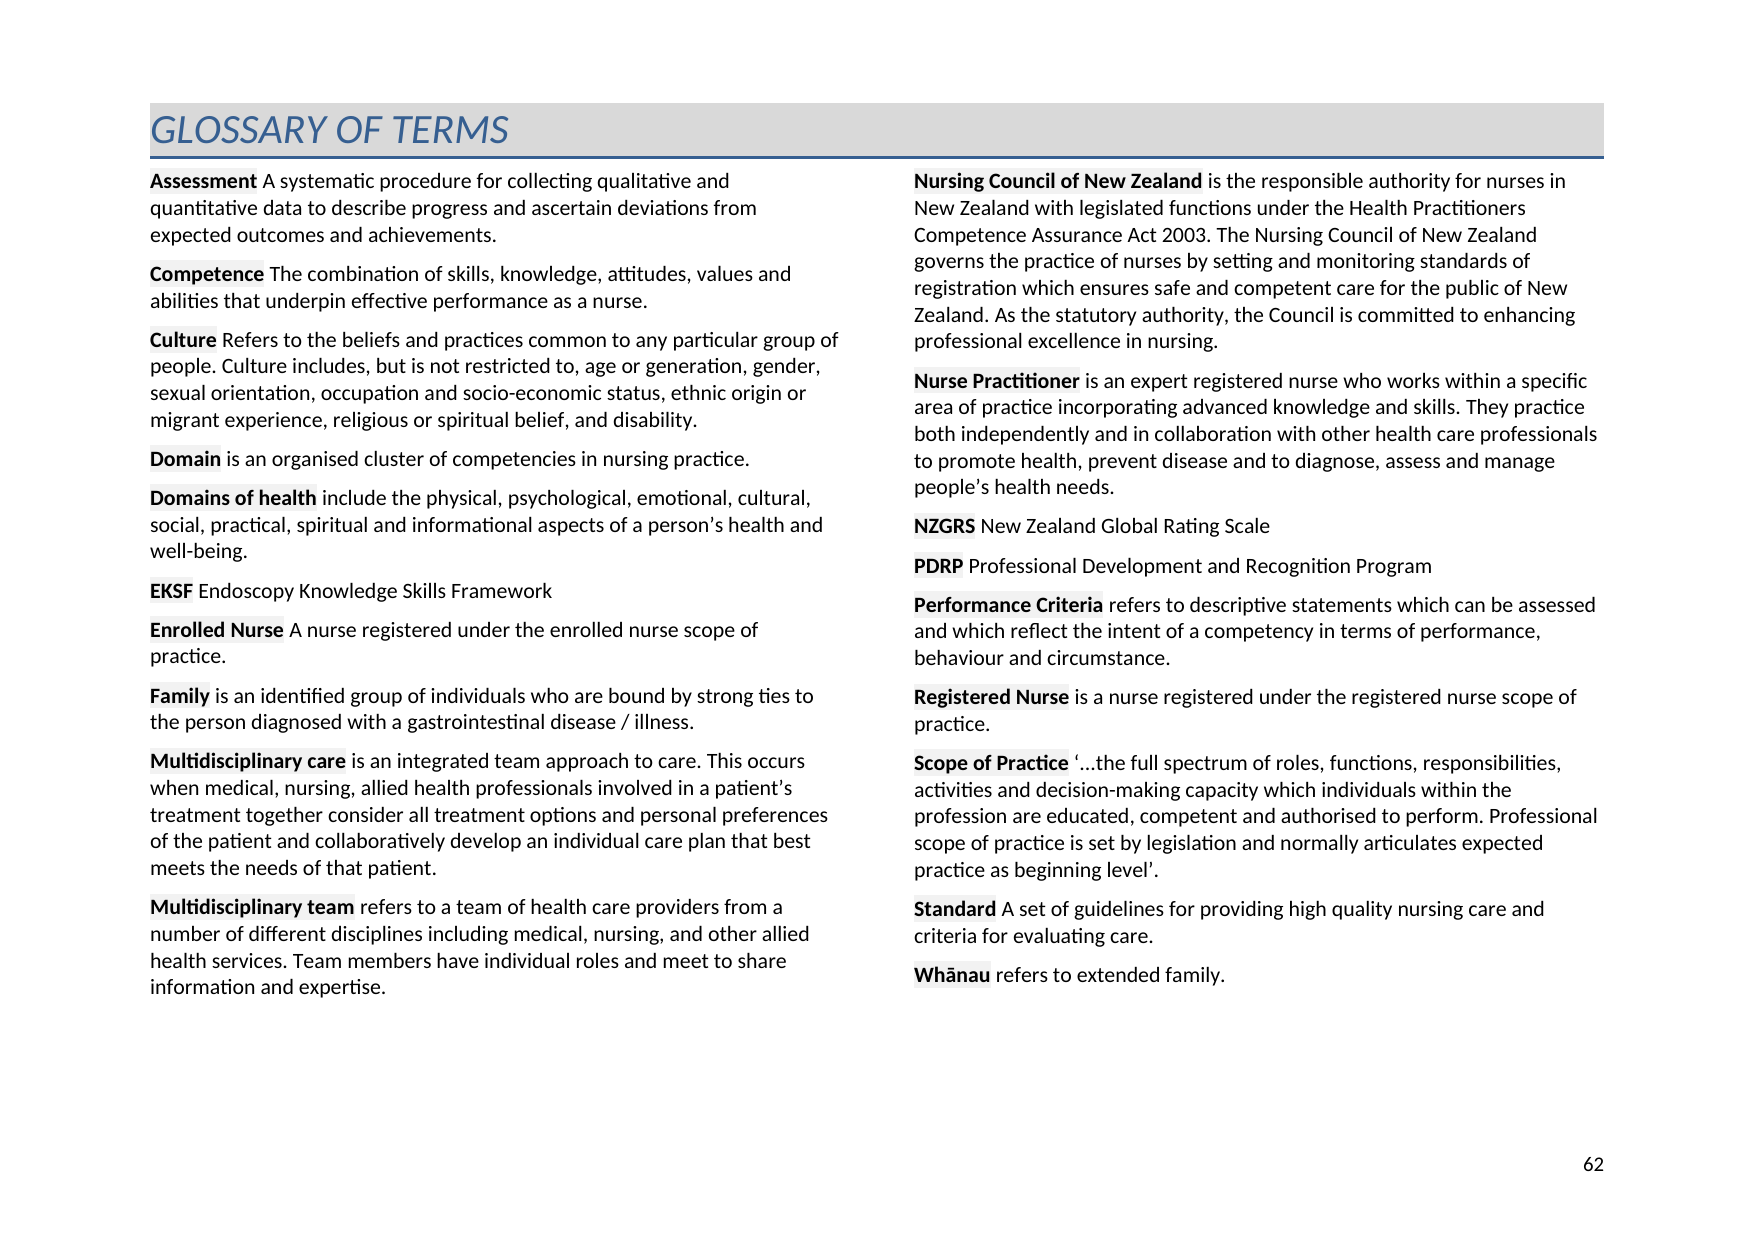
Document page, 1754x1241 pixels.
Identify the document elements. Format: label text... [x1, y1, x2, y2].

text EKSF Endoscopy Knowledge Skills Framework [193, 577, 840, 603]
text Family is an identified group of individuals who are bound by strong ties to the person diagnosed with a gastrointestinal disease / illness. [150, 682, 840, 735]
text Registered Nurse is a nurse registered under the registered nurse scope of practice. [914, 683, 1604, 737]
text NZGRS New Zealand Global Rating Scale [975, 513, 1604, 539]
text Domain is an organised cluster of competencies in nursing practice. [221, 445, 840, 472]
text Competence The combination of skills, knowledge, attitudes, values and abilities that underpin effective performance as a nurse. [150, 260, 840, 313]
text PDRP Professional Development and Recognition Program [963, 552, 1604, 578]
text Nurse Practitioner is an expert registered nurse who works within a specific area of practice incorporating advanced knowledge and skills. They practice both independently and in collaboration with other health care professionals to promote health, prevent disease and to diagnose, assess and manage people’s health needs. [914, 367, 1604, 500]
text Multidisciplinary team refers to a team of health care providers from a number of different disciplines including medical, nursing, and other allied health services. Team members have individual roles and meet to share information and expertise. [150, 893, 840, 1000]
text Standard A set of guidelines for providing high quality nursing care and criteria for evaluating care. [914, 895, 1604, 948]
text Scope of Practice ‘...the full spectrum of roles, functions, responsibilities, activities and decision-making capacity which individuals within the profession are educated, competent and authorised to perform. Professional scope of practice is set by legislation and normally articulates expected practice as beginning level’. [914, 749, 1604, 883]
text Enrolled Nurse A nurse registered under the enrolled nurse scope of practice. [150, 616, 840, 669]
text Nursing Council of New Zealand is the responsible authority for nurses in New Zealand with legislated functions under the Health Practitioners Competence Assurance Act 2003. The Nursing Council of New Zealand governs the practice of nurses by setting and monitoring standards of registration which ensures safe and competent care for the public of New Zealand. As the statutory authority, the Council is committed to enhancing professional excellence in nursing. [914, 168, 1604, 354]
text Assessment A systematic procedure for collecting qualitative and quantitative data to describe progress and ascertain deviations from expected outcomes and achievements. [150, 168, 840, 248]
text Domains of health include the physical, psychological, emotional, cultural, social, practical, spiritual and informational aspects of a person’s health and well-being. [150, 484, 840, 564]
text Multidisciplinary care is an integrated team approach to care. This occurs when medical, nursing, allied health professionals involved in a patient’s treatment together consider all treatment options and personal preferences of the patient and collaboratively develop an individual care plan that best meets the needs of that patient. [150, 748, 840, 881]
text Culture Refers to the beliefs and practices common to any particular group of people. Culture includes, but is not restricted to, age or generation, gender, sexual orientation, occupation and socio-economic status, ethnic origin or migrant experience, religious or spiritual belief, and disability. [150, 326, 840, 433]
text Performance Criteria refers to descriptive statements which can be assessed and which reflect the intent of a competency in terms of performance, behaviour and circumstance. [914, 591, 1604, 671]
subtitle GLOSSARY OF TERMS [150, 103, 1604, 156]
text Whānau refers to extended family. [991, 961, 1604, 988]
